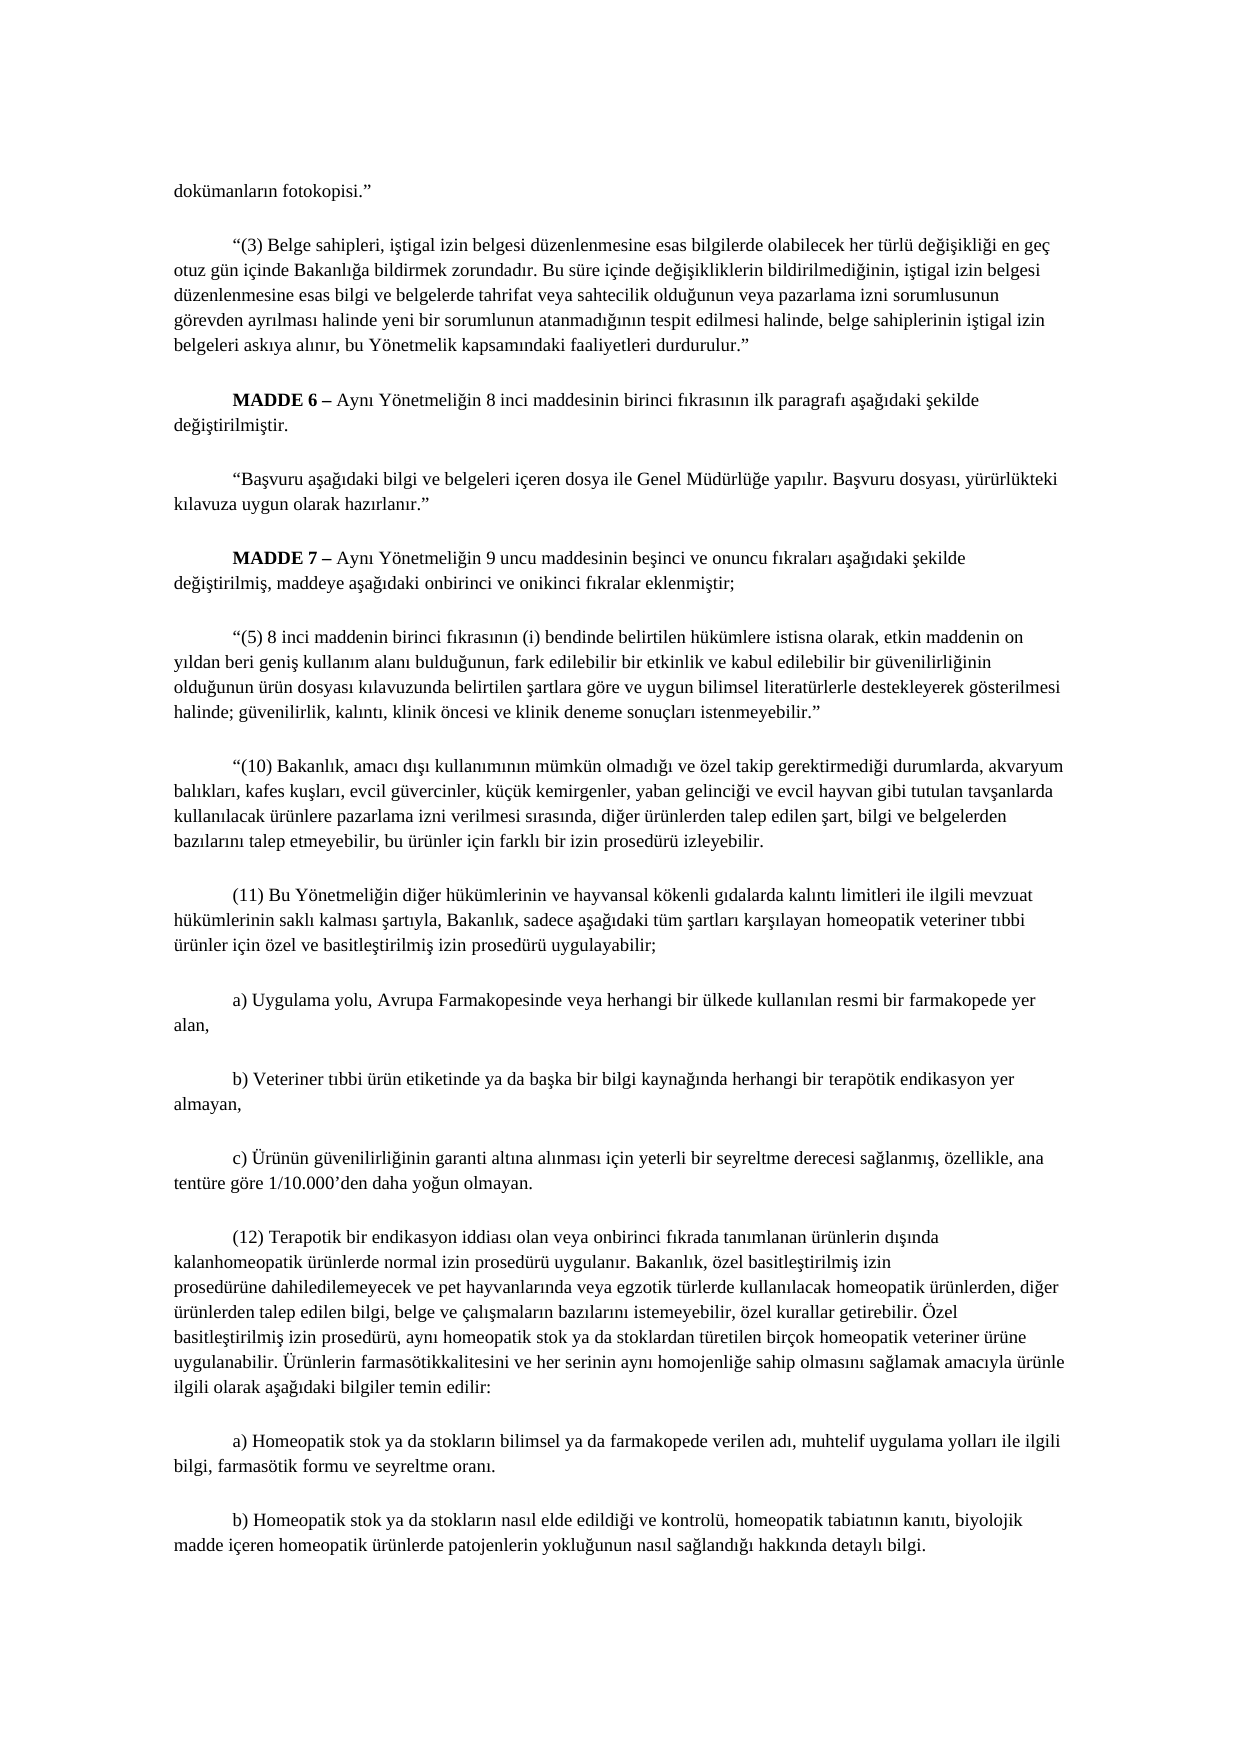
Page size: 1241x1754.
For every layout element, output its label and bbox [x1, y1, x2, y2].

table_header [146, 148, 1094, 1585]
